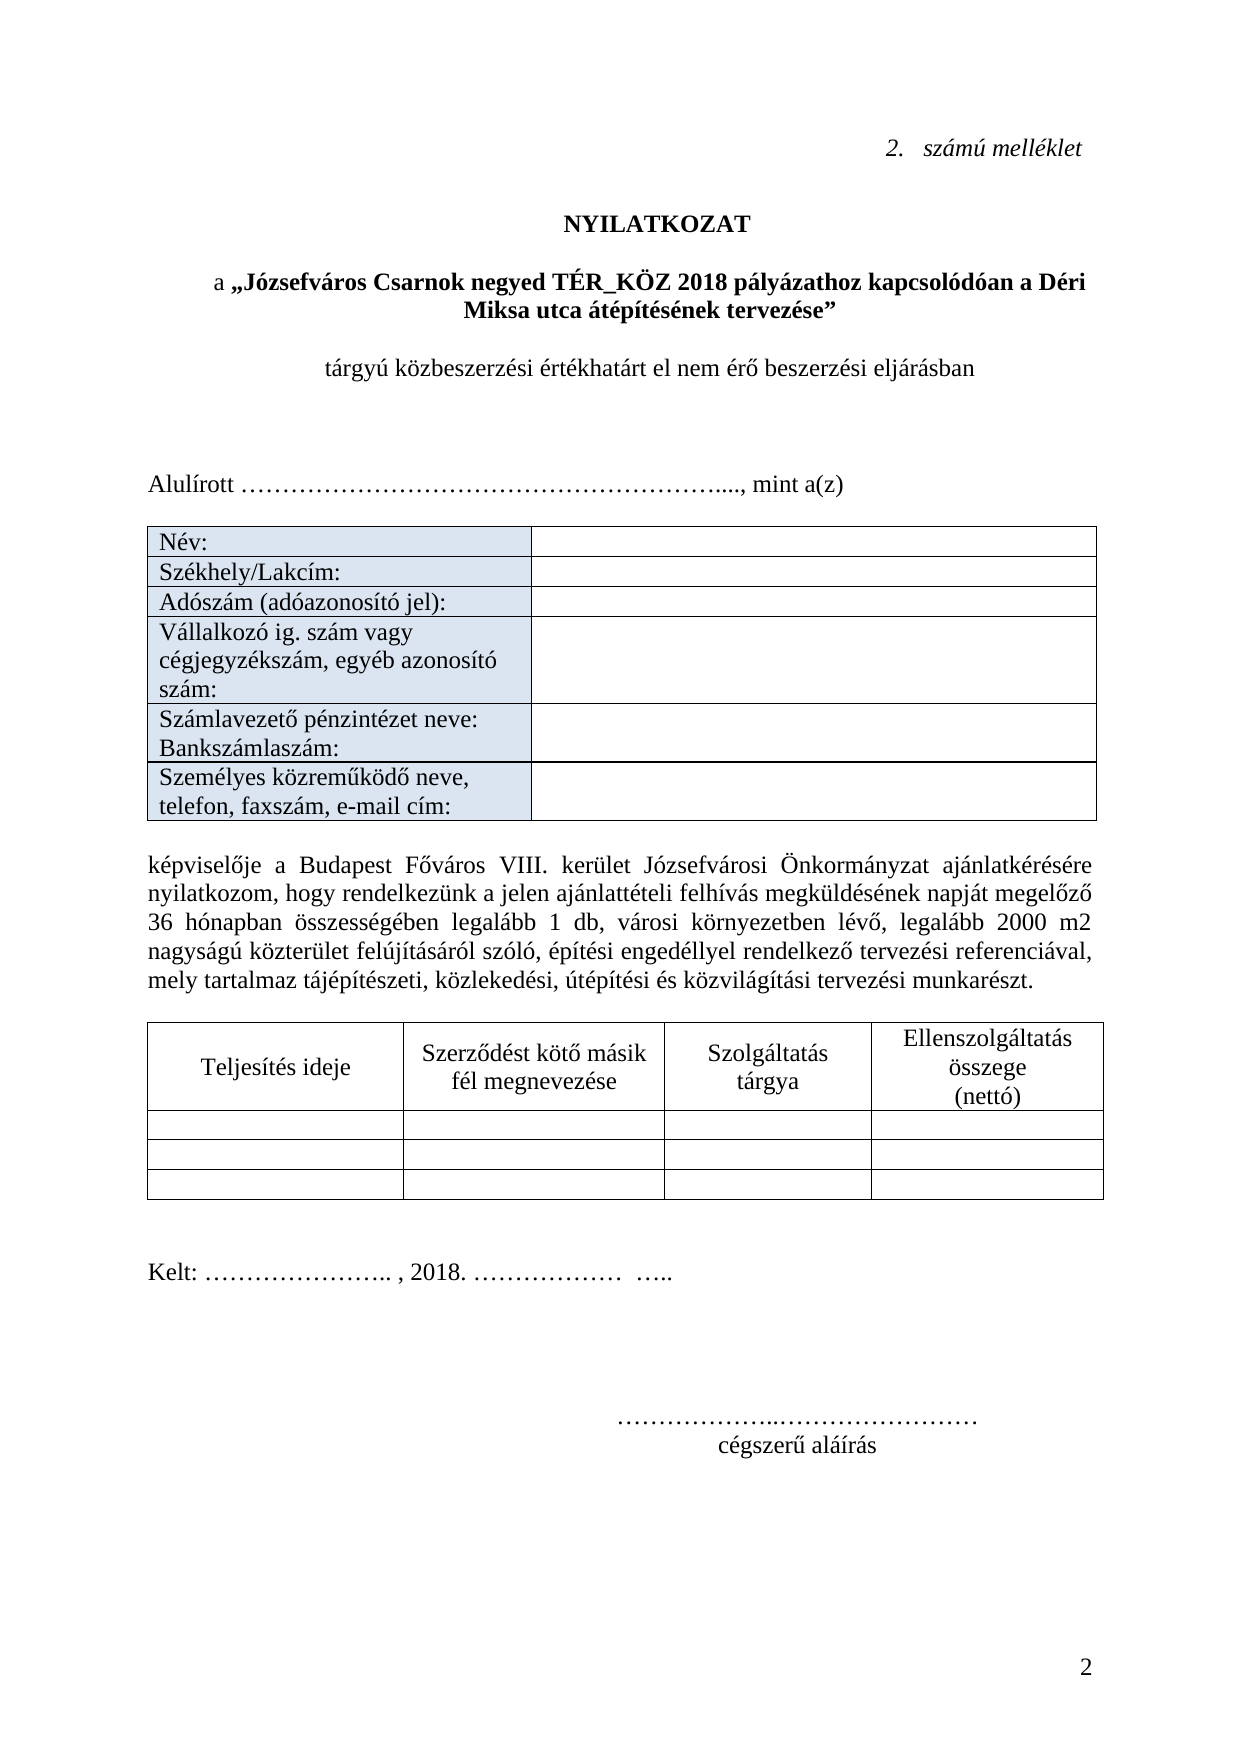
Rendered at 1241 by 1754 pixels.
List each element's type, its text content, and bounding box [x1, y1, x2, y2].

text cégszerű aláírás [148, 1430, 1093, 1459]
table_header [532, 527, 1096, 556]
table_cell [665, 1140, 871, 1169]
table_cell [665, 1111, 871, 1139]
table_cell Számlavezető pénzintézet neve: Bankszámlaszám: [148, 704, 531, 761]
table_cell [532, 557, 1096, 586]
table_cell [148, 1170, 403, 1199]
table_cell [532, 617, 1096, 703]
table_cell [872, 1111, 1103, 1139]
table_header Szerződést kötő másik fél megnevezése [404, 1023, 664, 1109]
list számú melléklet [866, 133, 1082, 162]
table_cell [872, 1170, 1103, 1199]
table_cell Vállalkozó ig. szám vagy cégjegyzékszám, egyéb azonosító szám: [148, 617, 531, 703]
table_cell [148, 1140, 403, 1169]
text NYILATKOZAT [148, 209, 1093, 237]
table_cell [404, 1140, 664, 1169]
text Kelt: ………………….. , 2018. ……………… ….. [148, 1257, 1093, 1286]
text Alulírott …………………………………………………...., mint a(z) [148, 469, 1093, 497]
table_cell [532, 704, 1096, 761]
table_cell Személyes közreműködő neve, telefon, faxszám, e-mail cím: [148, 763, 531, 820]
table_cell [532, 587, 1096, 616]
table_header Név: [148, 527, 531, 556]
table_header Szolgáltatás tárgya [665, 1023, 871, 1109]
table_cell [665, 1170, 871, 1199]
table_cell [532, 763, 1096, 820]
text ………………..…………………… [148, 1401, 1093, 1430]
text a „Józsefváros Csarnok negyed TÉR_KÖZ 2018 pályázathoz kapcsolódóan a Déri Miksa utca átépítésének tervezése” [207, 267, 1093, 324]
table_header Ellenszolgáltatás összege (nettó) [872, 1023, 1103, 1109]
table_cell Adószám (adóazonosító jel): [148, 587, 531, 616]
table_header Teljesítés ideje [148, 1023, 403, 1109]
table_cell [148, 1111, 403, 1139]
table_cell Székhely/Lakcím: [148, 557, 531, 586]
table_cell [404, 1170, 664, 1199]
table_cell [872, 1140, 1103, 1169]
table_cell [404, 1111, 664, 1139]
text képviselője a Budapest Főváros VIII. kerület Józsefvárosi Önkormányzat ajánlatkérésére nyilatkozom, hogy rendelkezünk a jelen ajánlattételi felhívás megküldésének napját megelőző 36 hónapban összességében legalább 1 db, városi környezetben lévő, legalább 2000 m2 nagyságú közterület felújításáról szóló, építési engedéllyel rendelkező tervezési referenciával, mely tartalmaz tájépítészeti, közlekedési, útépítési és közvilágítási tervezési munkarészt. [148, 850, 1093, 993]
text tárgyú közbeszerzési értékhatárt el nem érő beszerzési eljárásban [207, 353, 1093, 382]
